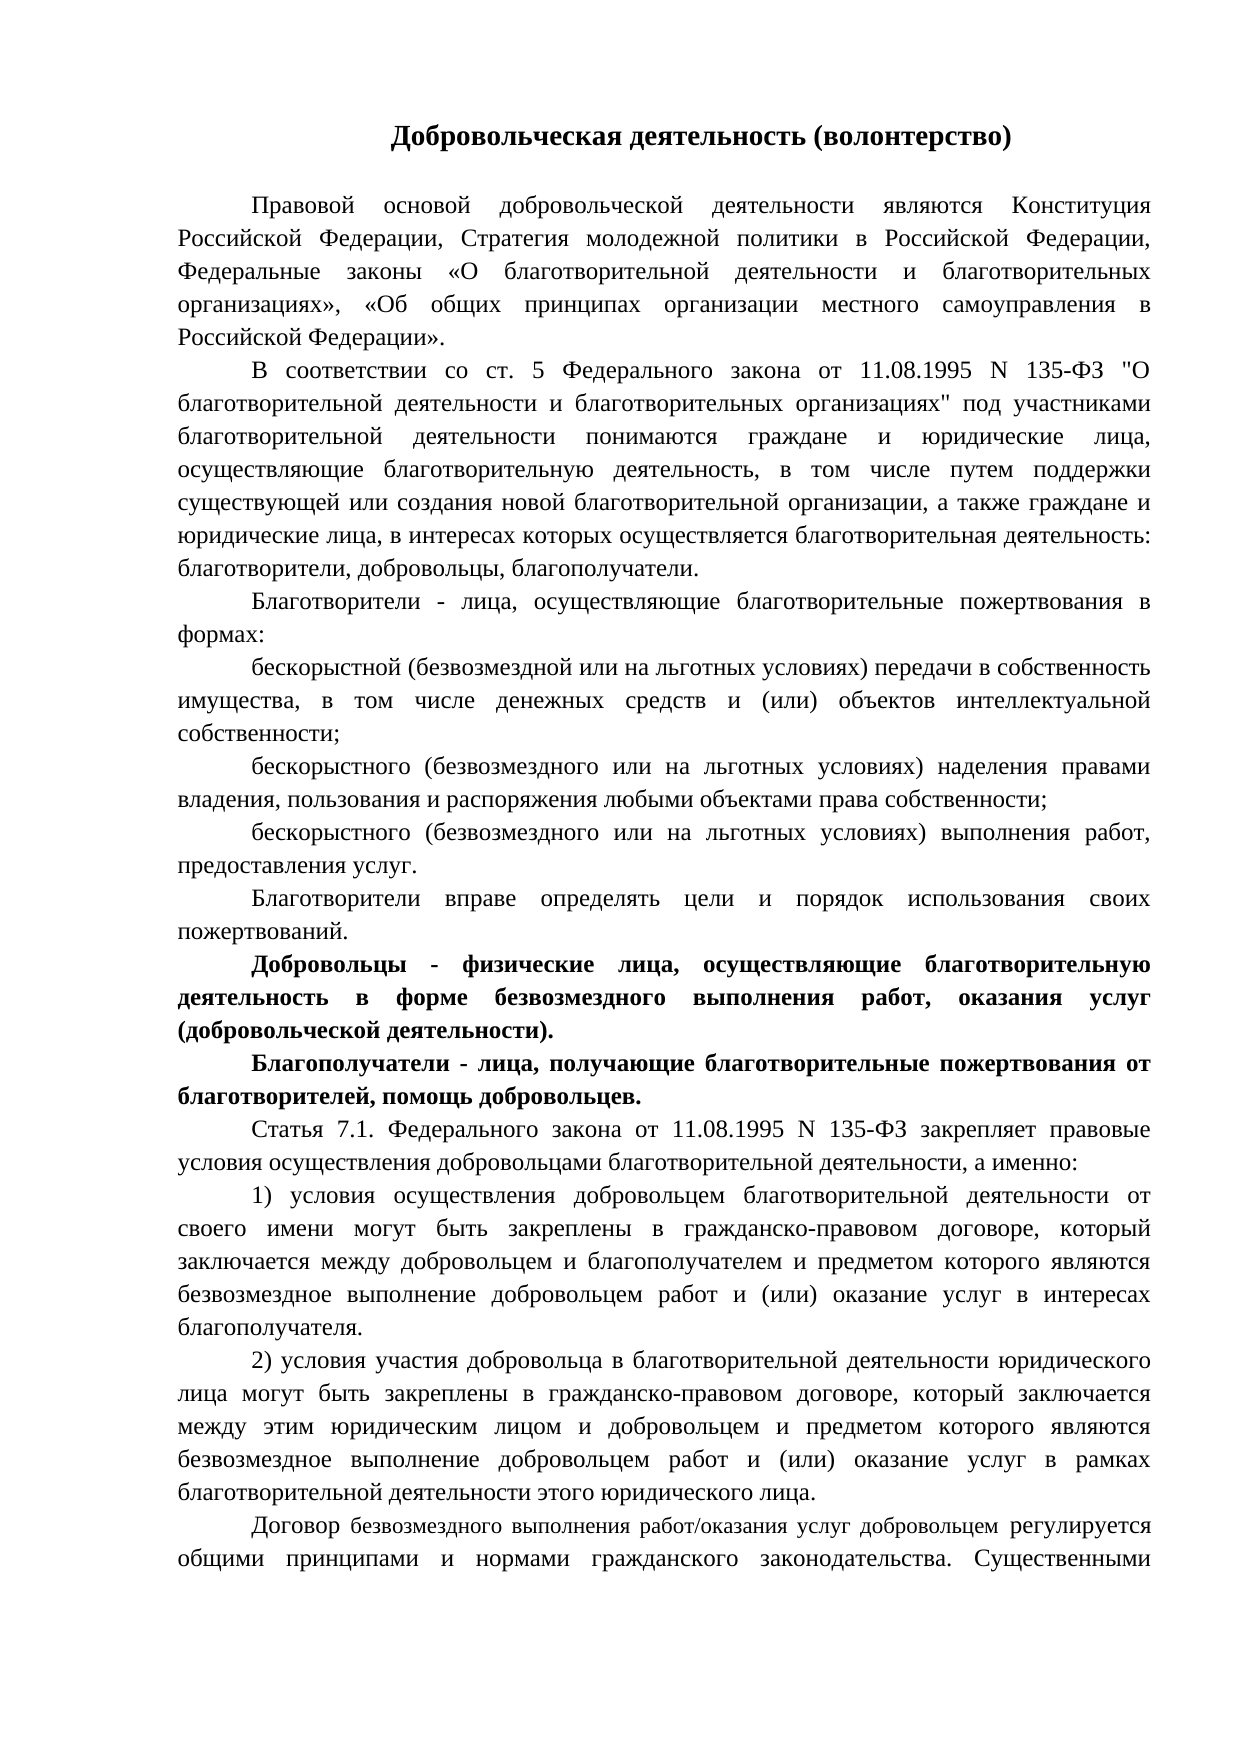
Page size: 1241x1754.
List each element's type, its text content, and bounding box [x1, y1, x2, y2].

text 2) условия участия добровольца в благотворительной деятельности юридического лица могут быть закреплены в гражданско-правовом договоре, который заключается между этим юридическим лицом и добровольцем и предметом которого являются безвозмездное выполнение добровольцем работ и (или) оказание услуг в рамках благотворительной деятельности этого юридического лица. [177, 1345, 1152, 1506]
text Правовой основой добровольческой деятельности являются Конституция Российской Федерации, Стратегия молодежной политики в Российской Федерации, Федеральные законы «О благотворительной деятельности и благотворительных организациях», «Об общих принципах организации местного самоуправления в Российской Федерации». [177, 190, 1152, 351]
text Добровольцы - физические лица, осуществляющие благотворительную деятельность в форме безвозмездного выполнения работ, оказания услуг (добровольческой деятельности). [177, 949, 1152, 1044]
text Статья 7.1. Федерального закона от 11.08.1995 N 135-ФЗ закрепляет правовые условия осуществления добровольцами благотворительной деятельности, а именно: [177, 1114, 1152, 1176]
text Благотворители - лица, осуществляющие благотворительные пожертвования в формах: [177, 586, 1152, 648]
text бескорыстного (безвозмездного или на льготных условиях) наделения правами владения, пользования и распоряжения любыми объектами права собственности; [177, 751, 1152, 813]
text В соответствии со ст. 5 Федерального закона от 11.08.1995 N 135-ФЗ "О благотворительной деятельности и благотворительных организациях" под участниками благотворительной деятельности понимаются граждане и юридические лица, осуществляющие благотворительную деятельность, в том числе путем поддержки существующей или создания новой благотворительной организации, а также граждане и юридические лица, в интересах которых осуществляется благотворительная деятельность: благотворители, добровольцы, благополучатели. [177, 355, 1152, 582]
text 1) условия осуществления добровольцем благотворительной деятельности от своего имени могут быть закреплены в гражданско-правовом договоре, который заключается между добровольцем и благополучателем и предметом которого являются безвозмездное выполнение добровольцем работ и (или) оказание услуг в интересах благополучателя. [177, 1180, 1152, 1341]
text бескорыстного (безвозмездного или на льготных условиях) выполнения работ, предоставления услуг. [177, 817, 1152, 879]
text Добровольческая деятельность (волонтерство) [177, 118, 1152, 152]
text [177, 1511, 1152, 1572]
text Благотворители вправе определять цели и порядок использования своих пожертвований. [177, 883, 1152, 945]
text Благополучатели - лица, получающие благотворительные пожертвования от благотворителей, помощь добровольцев. [177, 1048, 1152, 1110]
text бескорыстной (безвозмездной или на льготных условиях) передачи в собственность имущества, в том числе денежных средств и (или) объектов интеллектуальной собственности; [177, 652, 1152, 747]
